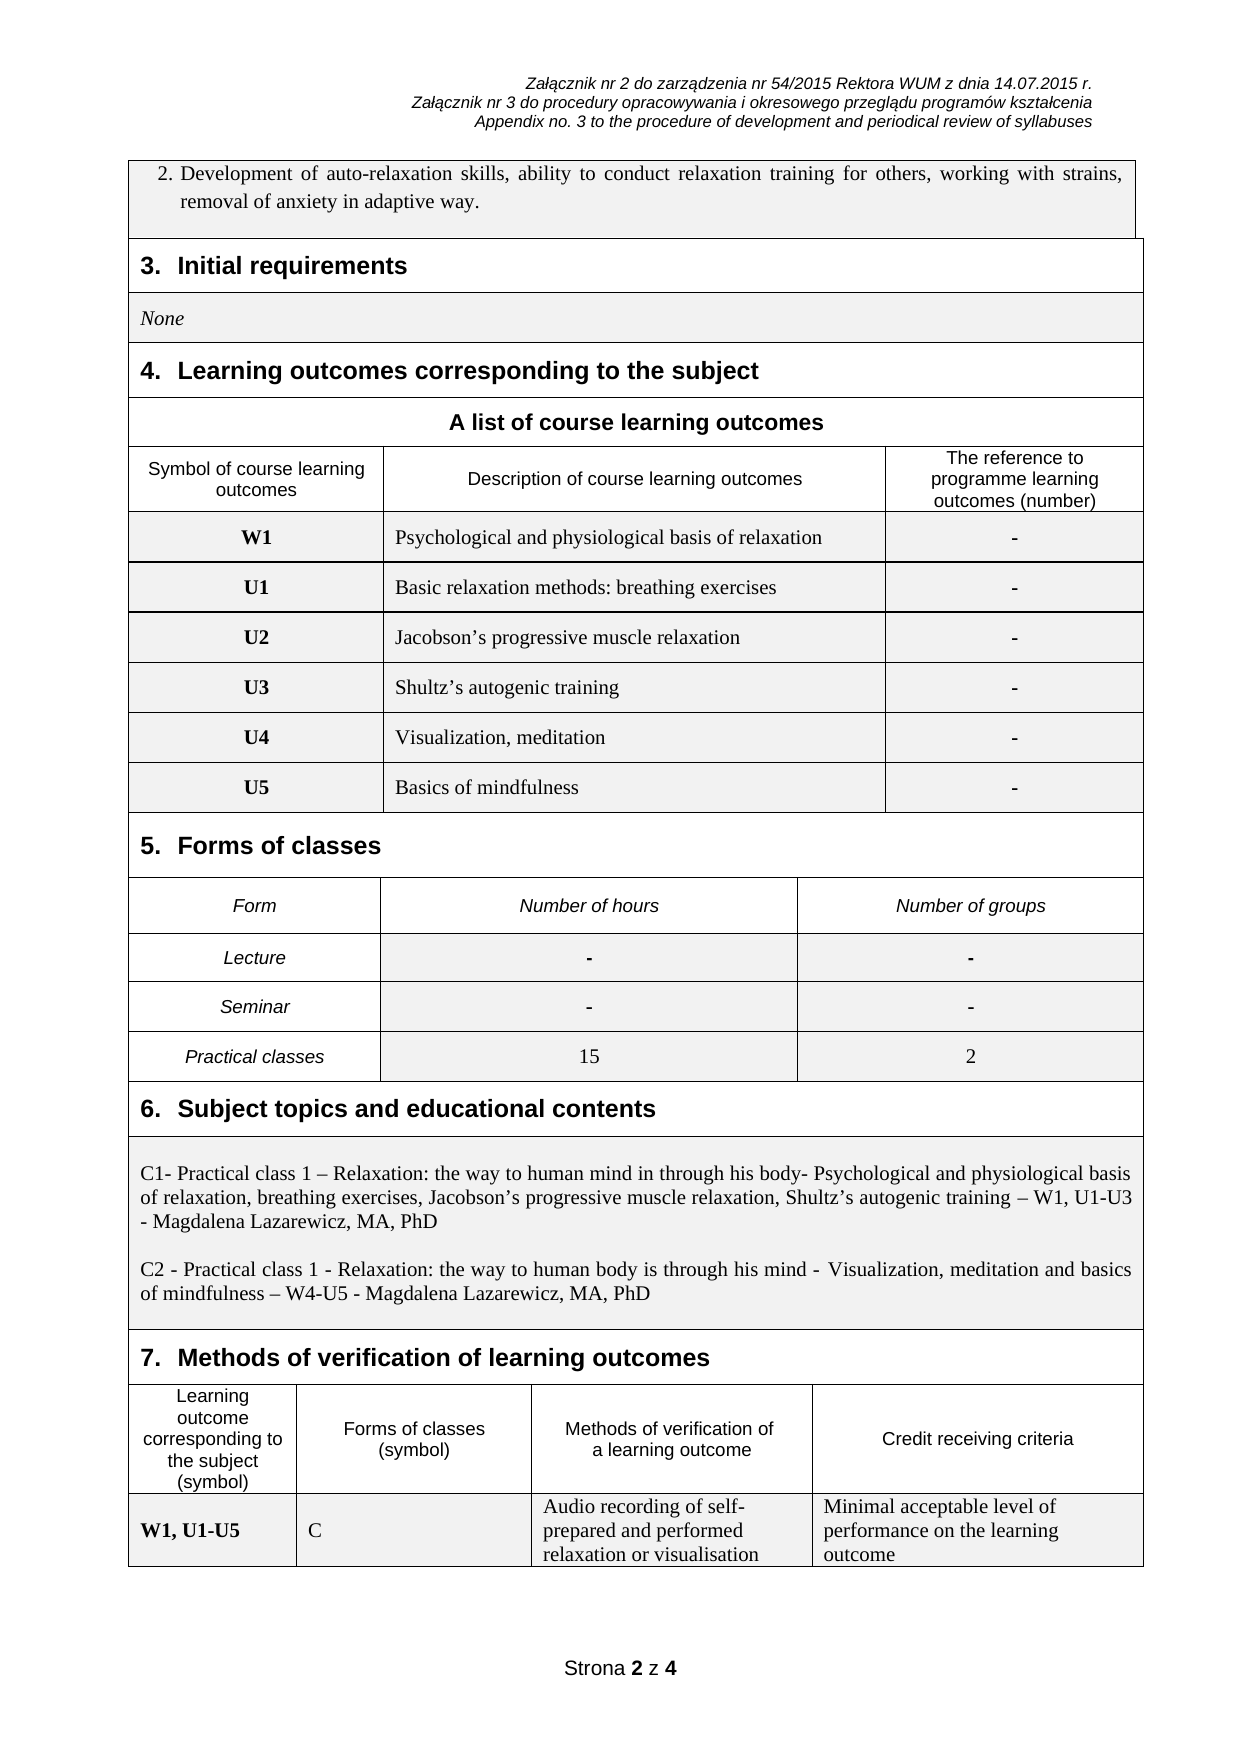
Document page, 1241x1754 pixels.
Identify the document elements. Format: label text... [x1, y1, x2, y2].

table_cell - [798, 982, 1143, 1031]
table_cell 2 [798, 1032, 1143, 1081]
table_cell Jacobson’s progressive muscle relaxation [384, 613, 885, 662]
table_cell Practical classes [129, 1032, 380, 1081]
table_cell - [886, 663, 1143, 712]
table_cell Audio recording of self-prepared and performed relaxation or visualisation [532, 1494, 812, 1566]
table_cell 15 [381, 1032, 797, 1081]
table_cell A list of course learning outcomes [129, 398, 1143, 446]
table_cell Learning outcome corresponding to the subject (symbol) [129, 1385, 296, 1493]
table_cell - [886, 563, 1143, 611]
table_cell Symbol of course learning outcomes [129, 447, 383, 511]
table_cell W1 [129, 512, 383, 561]
table_cell The reference to programme learning outcomes (number) [886, 447, 1143, 511]
table_cell U4 [129, 713, 383, 762]
table_cell - [886, 512, 1143, 561]
table_cell Subject topics and educational contents [129, 1082, 1143, 1136]
table_cell Initial requirements [129, 239, 1143, 292]
table_cell Description of course learning outcomes [384, 447, 885, 511]
table_cell - [886, 613, 1143, 662]
table_cell - [381, 934, 797, 981]
table_cell - [886, 763, 1143, 812]
table_cell Shultz’s autogenic training [384, 663, 885, 712]
table_cell Form [129, 878, 380, 933]
table_cell Methods of verification of a learning outcome [532, 1385, 812, 1493]
table_cell U1 [129, 563, 383, 611]
table_cell U3 [129, 663, 383, 712]
table_cell U2 [129, 613, 383, 662]
table_cell U5 [129, 763, 383, 812]
table_cell W1, U1-U5 [129, 1494, 296, 1566]
table_cell Forms of classes [129, 813, 1143, 877]
table_cell Basic relaxation methods: breathing exercises [384, 563, 885, 611]
table_cell Psychological and physiological basis of relaxation [384, 512, 885, 561]
table_cell - [886, 713, 1143, 762]
table_cell Learning outcomes corresponding to the subject [129, 343, 1143, 397]
table_cell Visualization, meditation [384, 713, 885, 762]
table_cell Lecture [129, 934, 380, 981]
table_cell Forms of classes (symbol) [297, 1385, 531, 1493]
table_cell Number of hours [381, 878, 797, 933]
table_cell None [129, 293, 1143, 342]
table_cell Number of groups [798, 878, 1143, 933]
table_cell C1- Practical class 1 – Relaxation: the way to human mind in through his body- Psychological and physiological basis of relaxation, breathing exercises, Jacobson’s progressive muscle relaxation, Shultz’s autogenic training – W1, U1-U3 - Magdalena Lazarewicz, MA, PhD C2 - Practical class 1 - Relaxation: the way to human body is through his mind - Visualization, meditation and basics of mindfulness – W4-U5 - Magdalena Lazarewicz, MA, PhD [129, 1137, 1143, 1329]
table_cell Basics of mindfulness [384, 763, 885, 812]
table_cell C [297, 1494, 531, 1566]
table_cell Seminar [129, 982, 380, 1031]
table_cell Credit receiving criteria [813, 1385, 1143, 1493]
table_cell - [798, 934, 1143, 981]
table_cell Methods of verification of learning outcomes [129, 1330, 1143, 1384]
table_cell Minimal acceptable level of performance on the learning outcome [813, 1494, 1143, 1566]
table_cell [129, 161, 1135, 237]
table_cell - [381, 982, 797, 1031]
